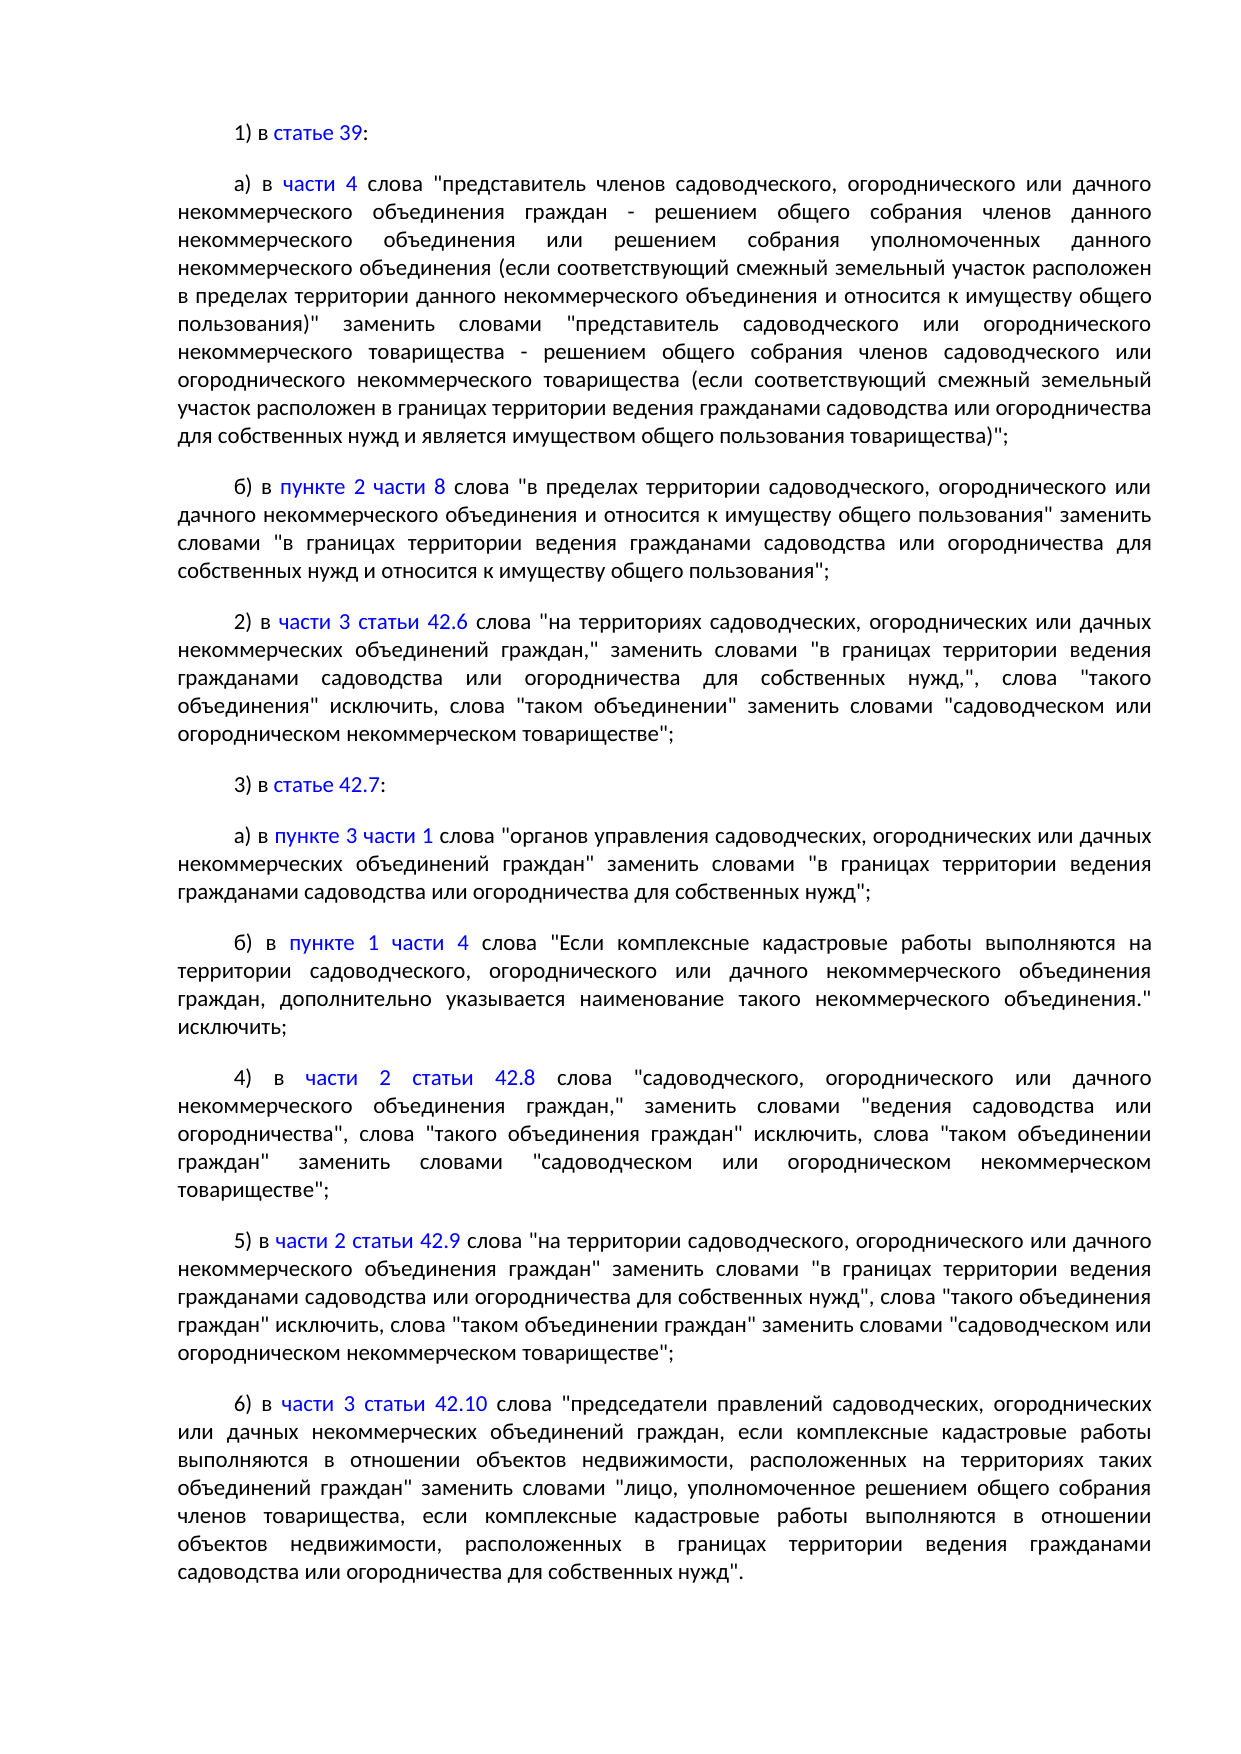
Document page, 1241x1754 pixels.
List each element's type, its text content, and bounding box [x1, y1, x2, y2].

text 6) в части 3 статьи 42.10 слова "председатели правлений садоводческих, огороднических или дачных некоммерческих объединений граждан, если комплексные кадастровые работы выполняются в отношении объектов недвижимости, расположенных на территориях таких объединений граждан" заменить словами "лицо, уполномоченное решением общего собрания членов товарищества, если комплексные кадастровые работы выполняются в отношении объектов недвижимости, расположенных в границах территории ведения гражданами садоводства или огородничества для собственных нужд". [177, 1389, 1152, 1585]
text б) в пункте 1 части 4 слова "Если комплексные кадастровые работы выполняются на территории садоводческого, огороднического или дачного некоммерческого объединения граждан, дополнительно указывается наименование такого некоммерческого объединения." исключить; [177, 928, 1152, 1040]
text 3) в статье 42.7: [177, 770, 1152, 798]
text а) в части 4 слова "представитель членов садоводческого, огороднического или дачного некоммерческого объединения граждан - решением общего собрания членов данного некоммерческого объединения или решением собрания уполномоченных данного некоммерческого объединения (если соответствующий смежный земельный участок расположен в пределах территории данного некоммерческого объединения и относится к имуществу общего пользования)" заменить словами "представитель садоводческого или огороднического некоммерческого товарищества - решением общего собрания членов садоводческого или огороднического некоммерческого товарищества (если соответствующий смежный земельный участок расположен в границах территории ведения гражданами садоводства или огородничества для собственных нужд и является имуществом общего пользования товарищества)"; [177, 169, 1152, 449]
text а) в пункте 3 части 1 слова "органов управления садоводческих, огороднических или дачных некоммерческих объединений граждан" заменить словами "в границах территории ведения гражданами садоводства или огородничества для собственных нужд"; [177, 821, 1152, 905]
text б) в пункте 2 части 8 слова "в пределах территории садоводческого, огороднического или дачного некоммерческого объединения и относится к имуществу общего пользования" заменить словами "в границах территории ведения гражданами садоводства или огородничества для собственных нужд и относится к имуществу общего пользования"; [177, 472, 1152, 584]
text 5) в части 2 статьи 42.9 слова "на территории садоводческого, огороднического или дачного некоммерческого объединения граждан" заменить словами "в границах территории ведения гражданами садоводства или огородничества для собственных нужд", слова "такого объединения граждан" исключить, слова "таком объединении граждан" заменить словами "садоводческом или огородническом некоммерческом товариществе"; [177, 1226, 1152, 1366]
text 4) в части 2 статьи 42.8 слова "садоводческого, огороднического или дачного некоммерческого объединения граждан," заменить словами "ведения садоводства или огородничества", слова "такого объединения граждан" исключить, слова "таком объединении граждан" заменить словами "садоводческом или огородническом некоммерческом товариществе"; [177, 1063, 1152, 1203]
text 2) в части 3 статьи 42.6 слова "на территориях садоводческих, огороднических или дачных некоммерческих объединений граждан," заменить словами "в границах территории ведения гражданами садоводства или огородничества для собственных нужд,", слова "такого объединения" исключить, слова "таком объединении" заменить словами "садоводческом или огородническом некоммерческом товариществе"; [177, 607, 1152, 747]
text 1) в статье 39: [177, 118, 1152, 146]
